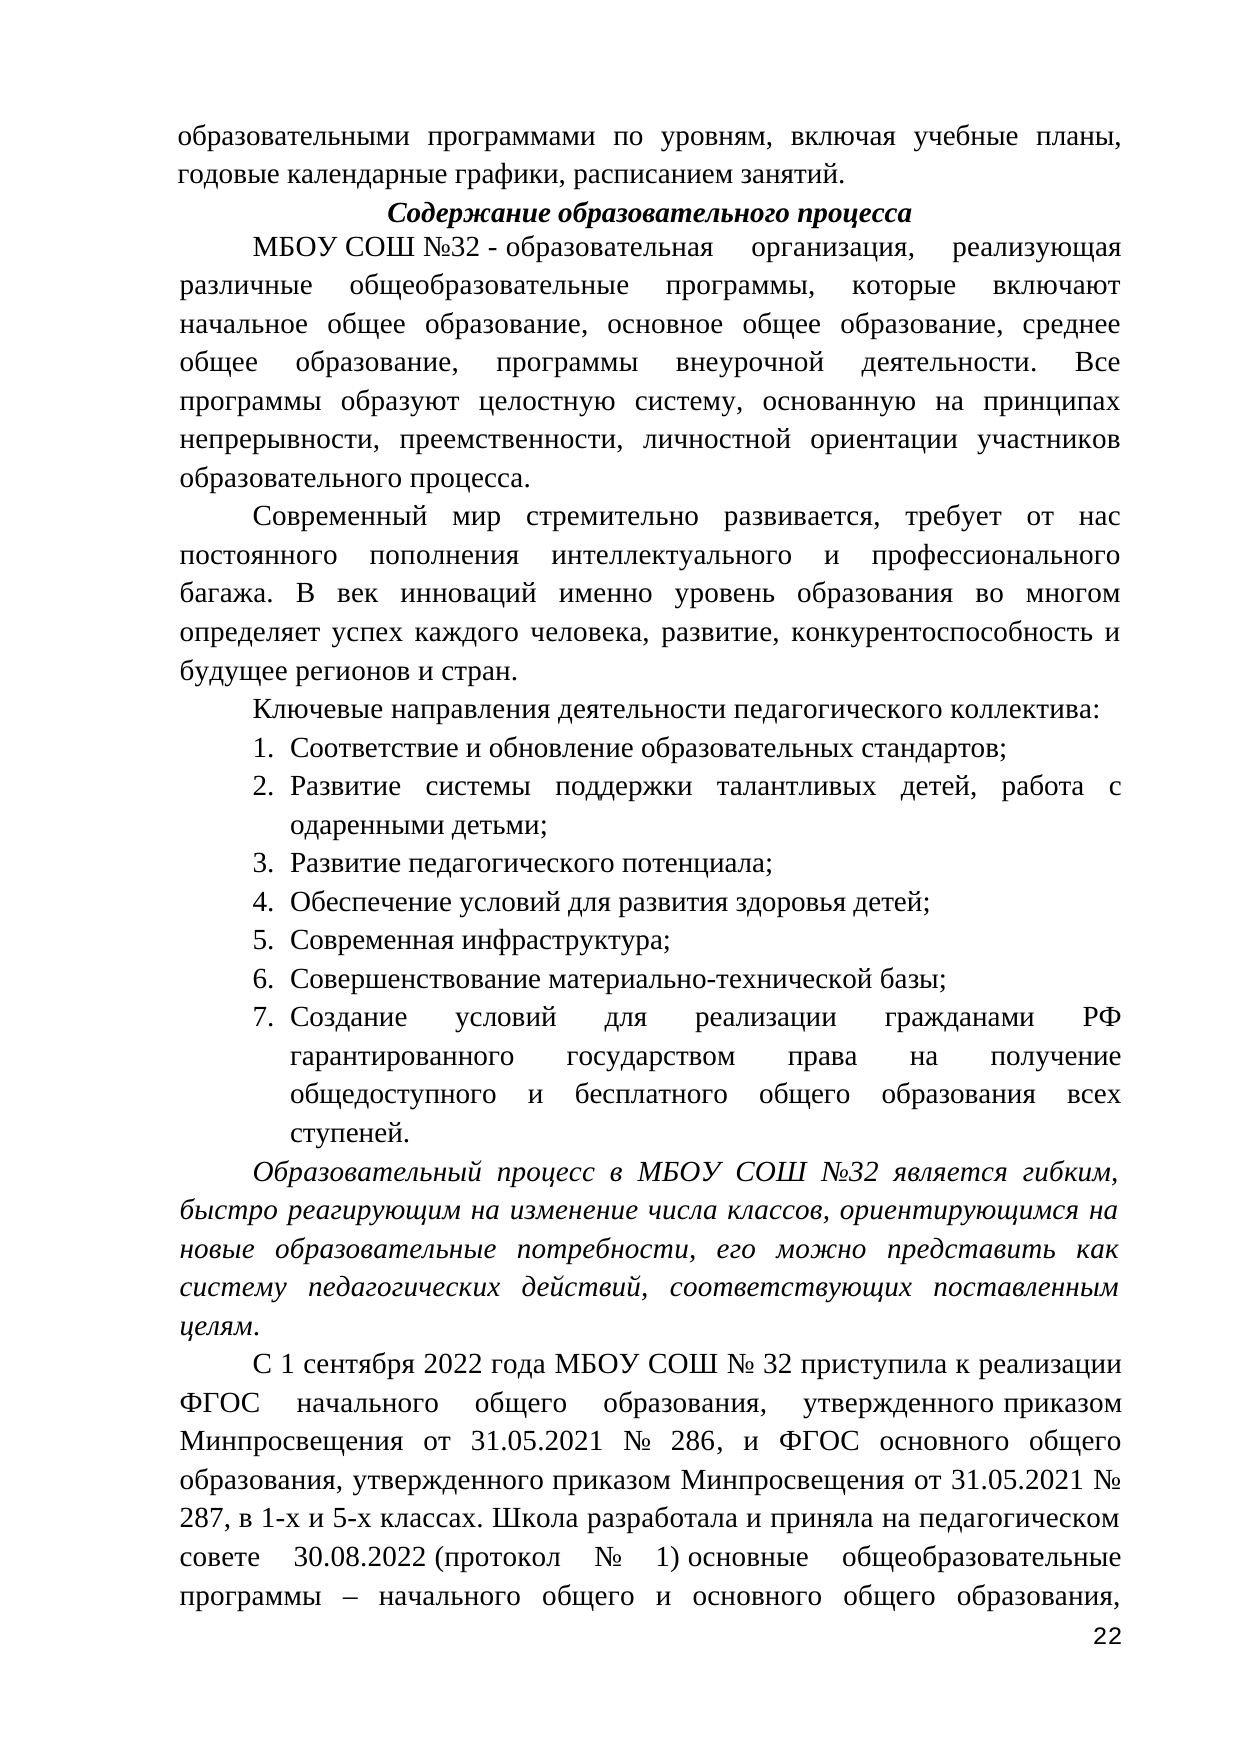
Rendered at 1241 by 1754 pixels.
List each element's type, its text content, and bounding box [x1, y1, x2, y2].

list Создание условий для реализации гражданами РФ гарантированного государством права на получение общедоступного и бесплатного общего образования всех ступеней. [252, 999, 1122, 1149]
text Ключевые направления деятельности педагогического коллектива: [179, 691, 1122, 725]
list Соответствие и обновление образовательных стандартов; [252, 730, 1122, 763]
text Содержание образовательного процесса [177, 195, 1122, 229]
text Образовательный процесс в МБОУ СОШ №32 является гибким, быстро реагирующим на изменение числа классов, ориентирующимся на новые образовательные потребности, его можно представить как систему педагогических действий, соответствующих поставленным целям. [179, 1154, 1120, 1341]
list Развитие системы поддержки талантливых детей, работа с одаренными детьми; [252, 768, 1122, 840]
list Развитие педагогического потенциала; [252, 845, 1122, 879]
list Обеспечение условий для развития здоровья детей; [252, 884, 1122, 917]
list Совершенствование материально-технической базы; [252, 961, 1122, 994]
text Современный мир стремительно развивается, требует от нас постоянного пополнения интеллектуального и профессионального багажа. В век инноваций именно уровень образования во многом определяет успех каждого человека, развитие, конкурентоспособность и будущее регионов и стран. [179, 498, 1122, 686]
text МБОУ СОШ №32 - образовательная организация, реализующая различные общеобразовательные программы, которые включают начальное общее образование, основное общее образование, среднее общее образование, программы внеурочной деятельности. Все программы образуют целостную систему, основанную на принципах непрерывности, преемственности, личностной ориентации участников образовательного процесса. [179, 229, 1122, 493]
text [179, 1346, 1122, 1611]
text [177, 118, 1122, 190]
list Современная инфраструктура; [252, 922, 1122, 956]
